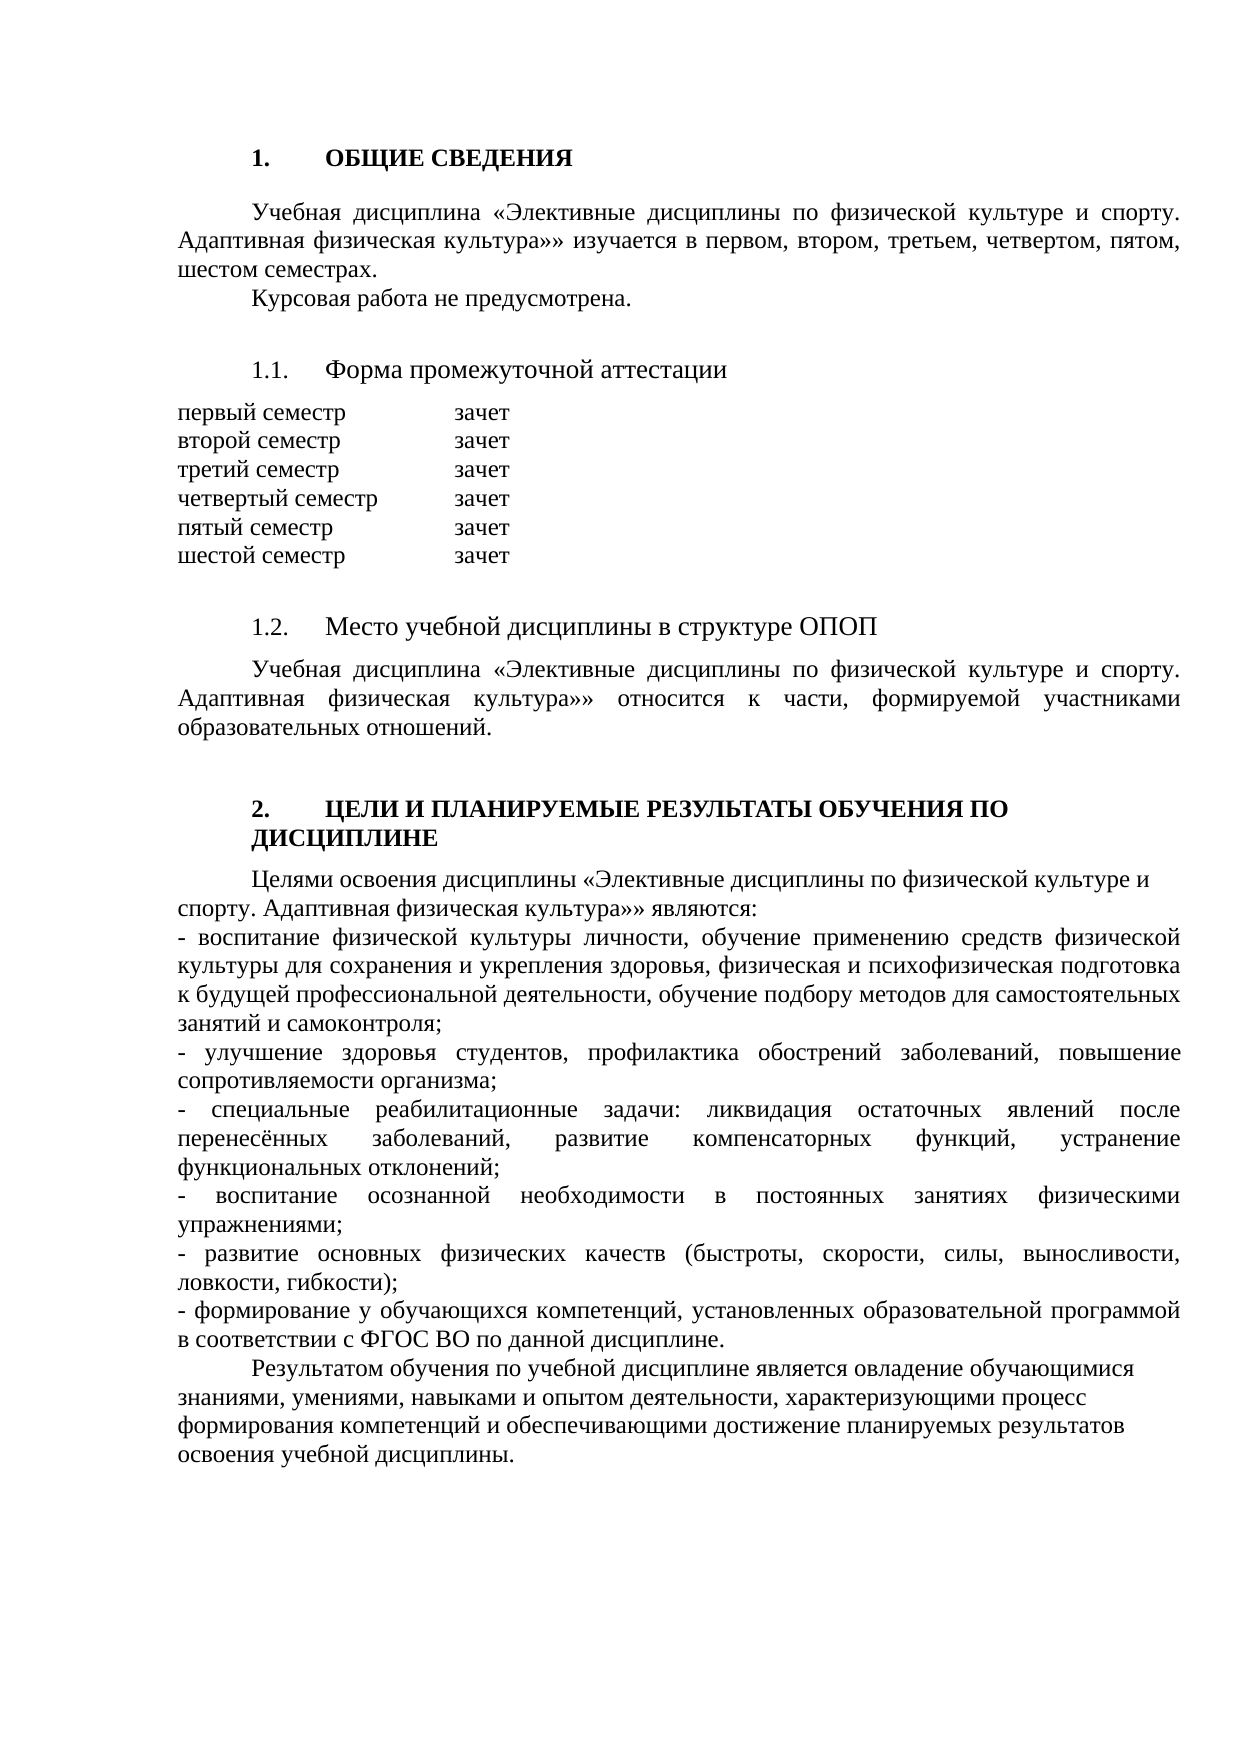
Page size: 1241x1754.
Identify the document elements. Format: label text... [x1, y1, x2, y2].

text - воспитание осознанной необходимости в постоянных занятиях физическими упражнениями; [177, 1180, 1181, 1238]
text - воспитание физической культуры личности, обучение применению средств физической культуры для сохранения и укрепления здоровья, физическая и психофизическая подготовка к будущей профессиональной деятельности, обучение подбору методов для самостоятельных занятий и самоконтроля; [177, 922, 1181, 1037]
text Целями освоения дисциплины «Элективные дисциплины по физической культуре и спорту. Адаптивная физическая культура»» являются: [177, 864, 1181, 922]
text - специальные реабилитационные задачи: ликвидация остаточных явлений после перенесённых заболеваний, развитие компенсаторных функций, устранение функциональных отклонений; [177, 1094, 1181, 1180]
subtitle ОБЩИЕ СВЕДЕНИЯ [251, 143, 1181, 172]
text - формирование у обучающихся компетенций, установленных образовательной программой в соответствии с ФГОС ВО по данной дисциплине. [177, 1295, 1181, 1353]
table_cell пятый семестр [166, 512, 443, 541]
subtitle ЦЕЛИ И ПЛАНИРУЕМЫЕ РЕЗУЛЬТАТЫ ОБУЧЕНИЯ ПО ДИСЦИПЛИНЕ [251, 794, 1181, 852]
list Курсовая работа не предусмотрена. [177, 283, 1181, 312]
list Учебная дисциплина «Элективные дисциплины по физической культуре и спорту. Адаптивная физическая культура»» изучается в первом, втором, третьем, четвертом, пятом, шестом семестрах. [177, 197, 1181, 283]
table_cell второй семестр [166, 426, 443, 454]
table_cell зачет [443, 483, 561, 512]
subtitle Место учебной дисциплины в структуре ОПОП [251, 611, 1181, 642]
table_header первый семестр [166, 397, 443, 426]
table_cell четвертый семестр [166, 483, 443, 512]
table_cell зачет [443, 426, 561, 454]
table_cell зачет [443, 512, 561, 541]
table_cell зачет [443, 541, 561, 569]
text - развитие основных физических качеств (быстроты, скорости, силы, выносливости, ловкости, гибкости); [177, 1238, 1181, 1295]
text Результатом обучения по учебной дисциплине является овладение обучающимися знаниями, умениями, навыками и опытом деятельности, характеризующими процесс формирования компетенций и обеспечивающими достижение планируемых результатов освоения учебной дисциплины. [177, 1353, 1181, 1468]
table_cell шестой семестр [166, 541, 443, 569]
text Учебная дисциплина «Элективные дисциплины по физической культуре и спорту. Адаптивная физическая культура»» относится к части, формируемой участниками образовательных отношений. [177, 654, 1181, 740]
subtitle Форма промежуточной аттестации [251, 353, 1181, 384]
text - улучшение здоровья студентов, профилактика обострений заболеваний, повышение сопротивляемости организма; [177, 1037, 1181, 1094]
table_cell третий семестр [166, 454, 443, 483]
table_cell зачет [443, 454, 561, 483]
table_header зачет [443, 397, 561, 426]
